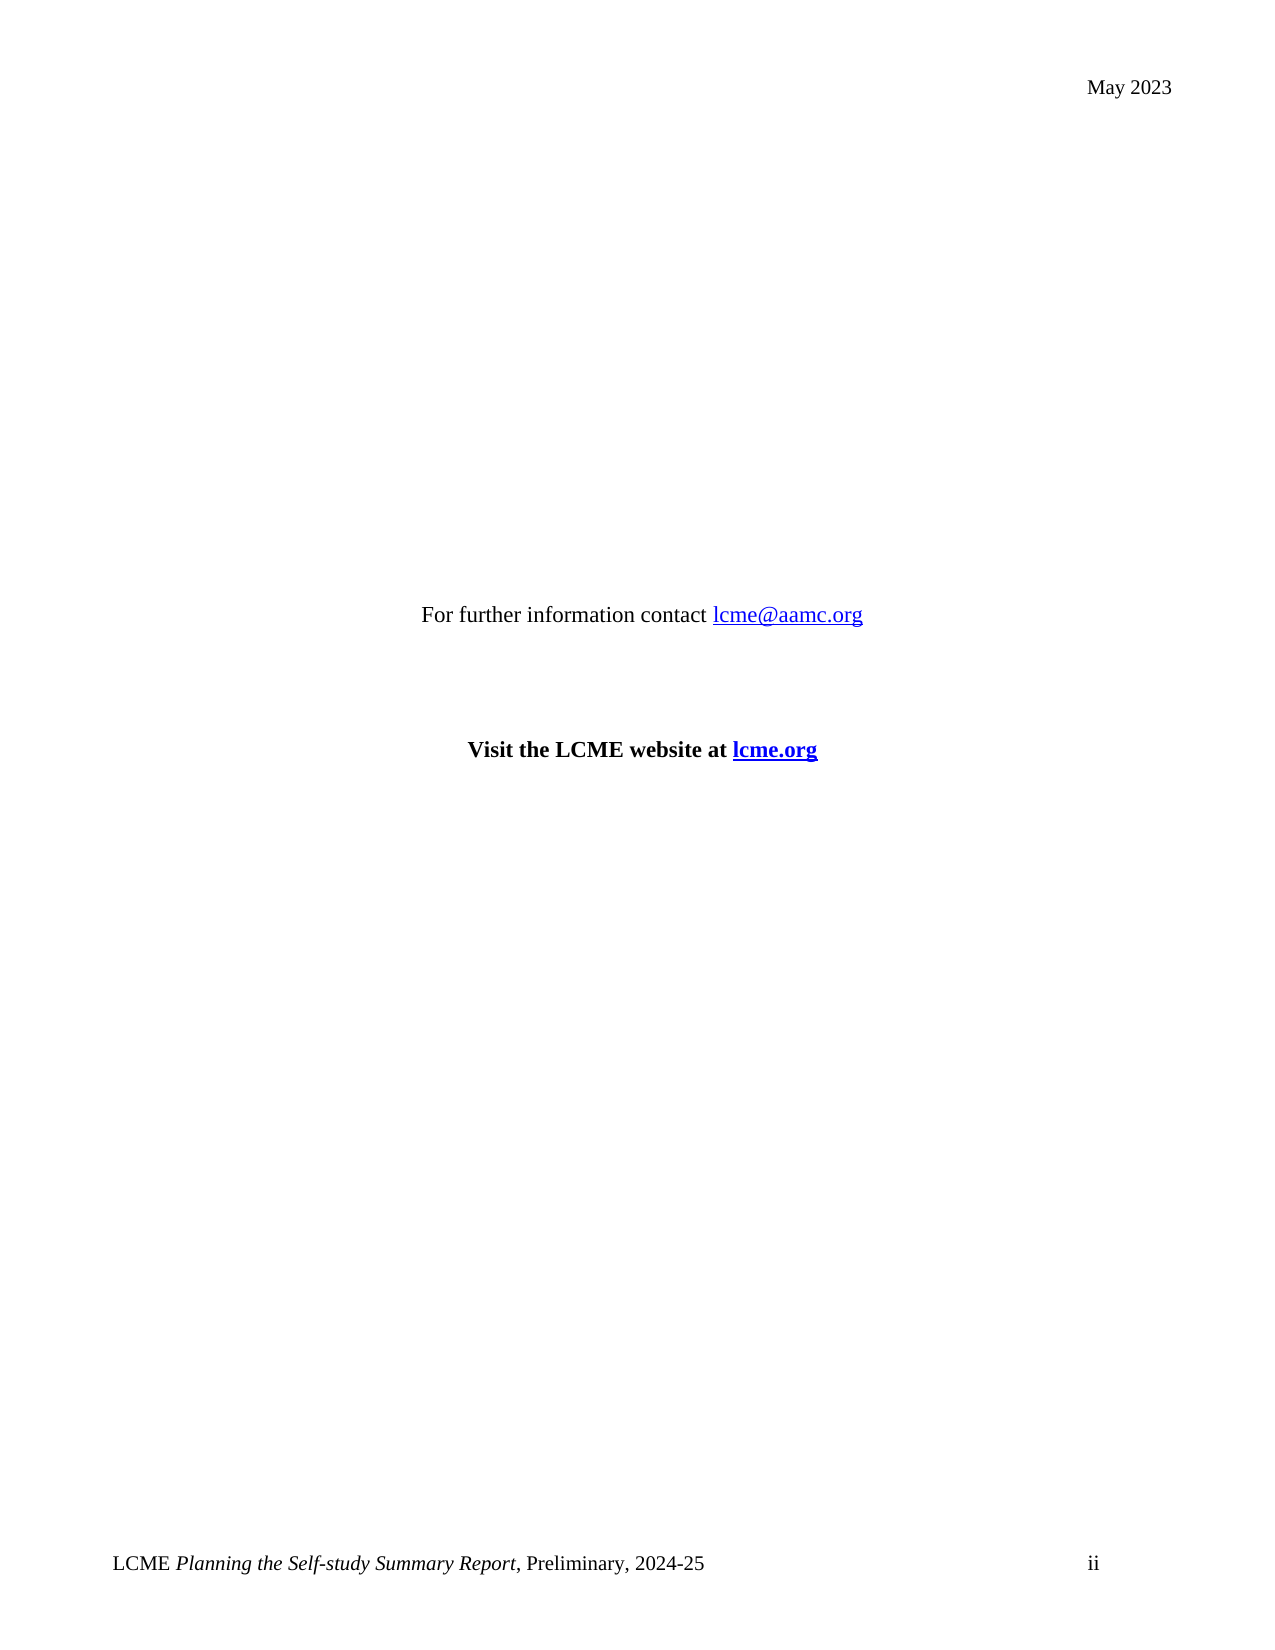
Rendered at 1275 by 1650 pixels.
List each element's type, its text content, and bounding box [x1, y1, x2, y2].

text Visit the LCME website at lcme.org [112, 736, 1172, 763]
text For further information contact lcme@aamc.org [112, 601, 1172, 628]
